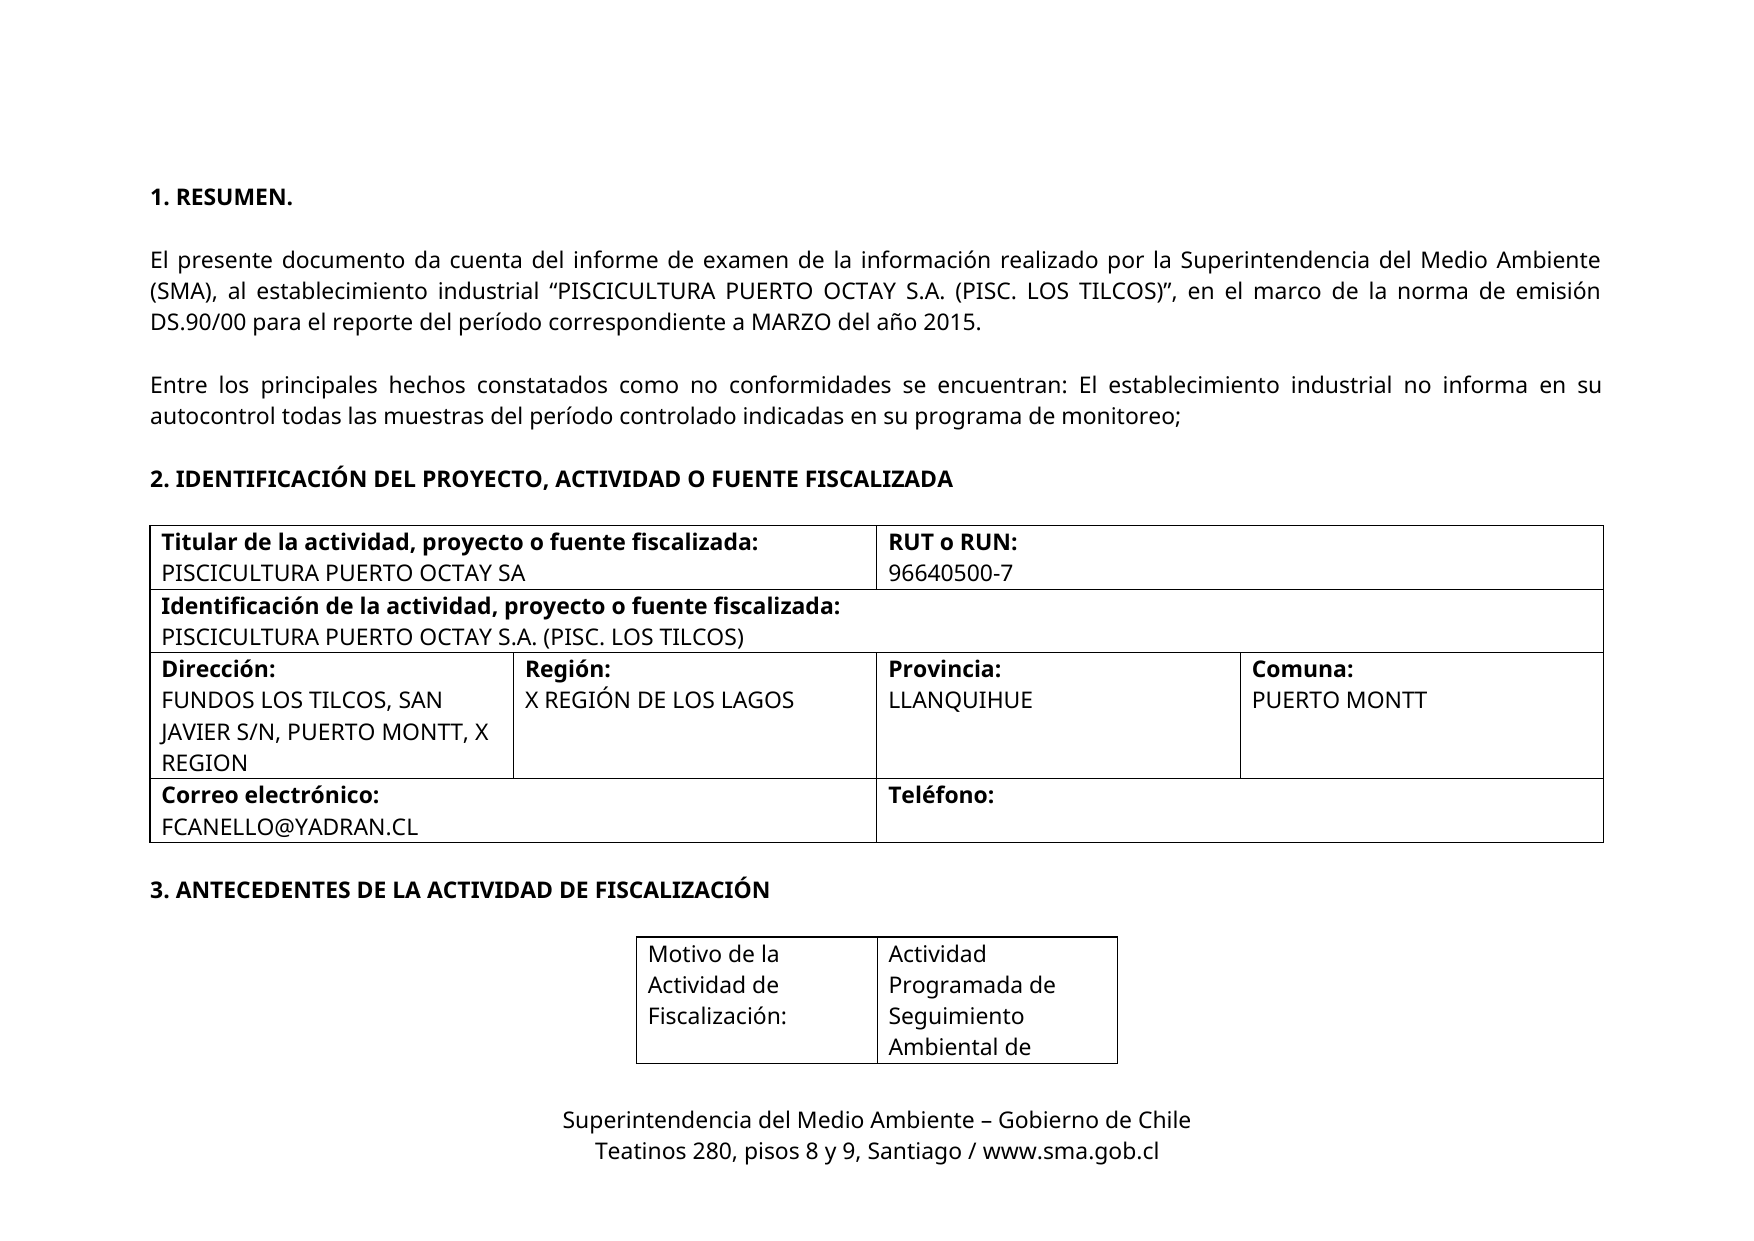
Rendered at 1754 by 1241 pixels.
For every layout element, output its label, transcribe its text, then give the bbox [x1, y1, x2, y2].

text 3. ANTECEDENTES DE LA ACTIVIDAD DE FISCALIZACIÓN [150, 843, 1604, 905]
table_header RUT o RUN: 96640500-7 [877, 526, 1603, 588]
table_cell Comuna: PUERTO MONTT [1241, 653, 1603, 778]
table_cell Región: X REGIÓN DE LOS LAGOS [514, 653, 876, 778]
table_cell Correo electrónico: FCANELLO@YADRAN.CL [151, 779, 876, 842]
table_header Titular de la actividad, proyecto o fuente fiscalizada: PISCICULTURA PUERTO OCTAY SA [151, 526, 876, 588]
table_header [637, 938, 877, 1062]
text El presente documento da cuenta del informe de examen de la información realizado por la Superintendencia del Medio Ambiente (SMA), al establecimiento industrial “PISCICULTURA PUERTO OCTAY S.A. (PISC. LOS TILCOS)”, en el marco de la norma de emisión DS.90/00 para el reporte del período correspondiente a MARZO del año 2015. [150, 212, 1604, 337]
text 1. RESUMEN. [150, 150, 1604, 212]
table_cell Teléfono: [877, 779, 1603, 842]
table_cell Dirección: FUNDOS LOS TILCOS, SAN JAVIER S/N, PUERTO MONTT, X REGION [151, 653, 513, 778]
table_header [878, 938, 1117, 1062]
text Entre los principales hechos constatados como no conformidades se encuentran: El establecimiento industrial no informa en su autocontrol todas las muestras del período controlado indicadas en su programa de monitoreo; [150, 337, 1604, 431]
table_cell Identificación de la actividad, proyecto o fuente fiscalizada: PISCICULTURA PUERTO OCTAY S.A. (PISC. LOS TILCOS) [151, 590, 1603, 652]
table_cell Provincia: LLANQUIHUE [877, 653, 1240, 778]
text 2. IDENTIFICACIÓN DEL PROYECTO, ACTIVIDAD O FUENTE FISCALIZADA [150, 431, 1604, 494]
